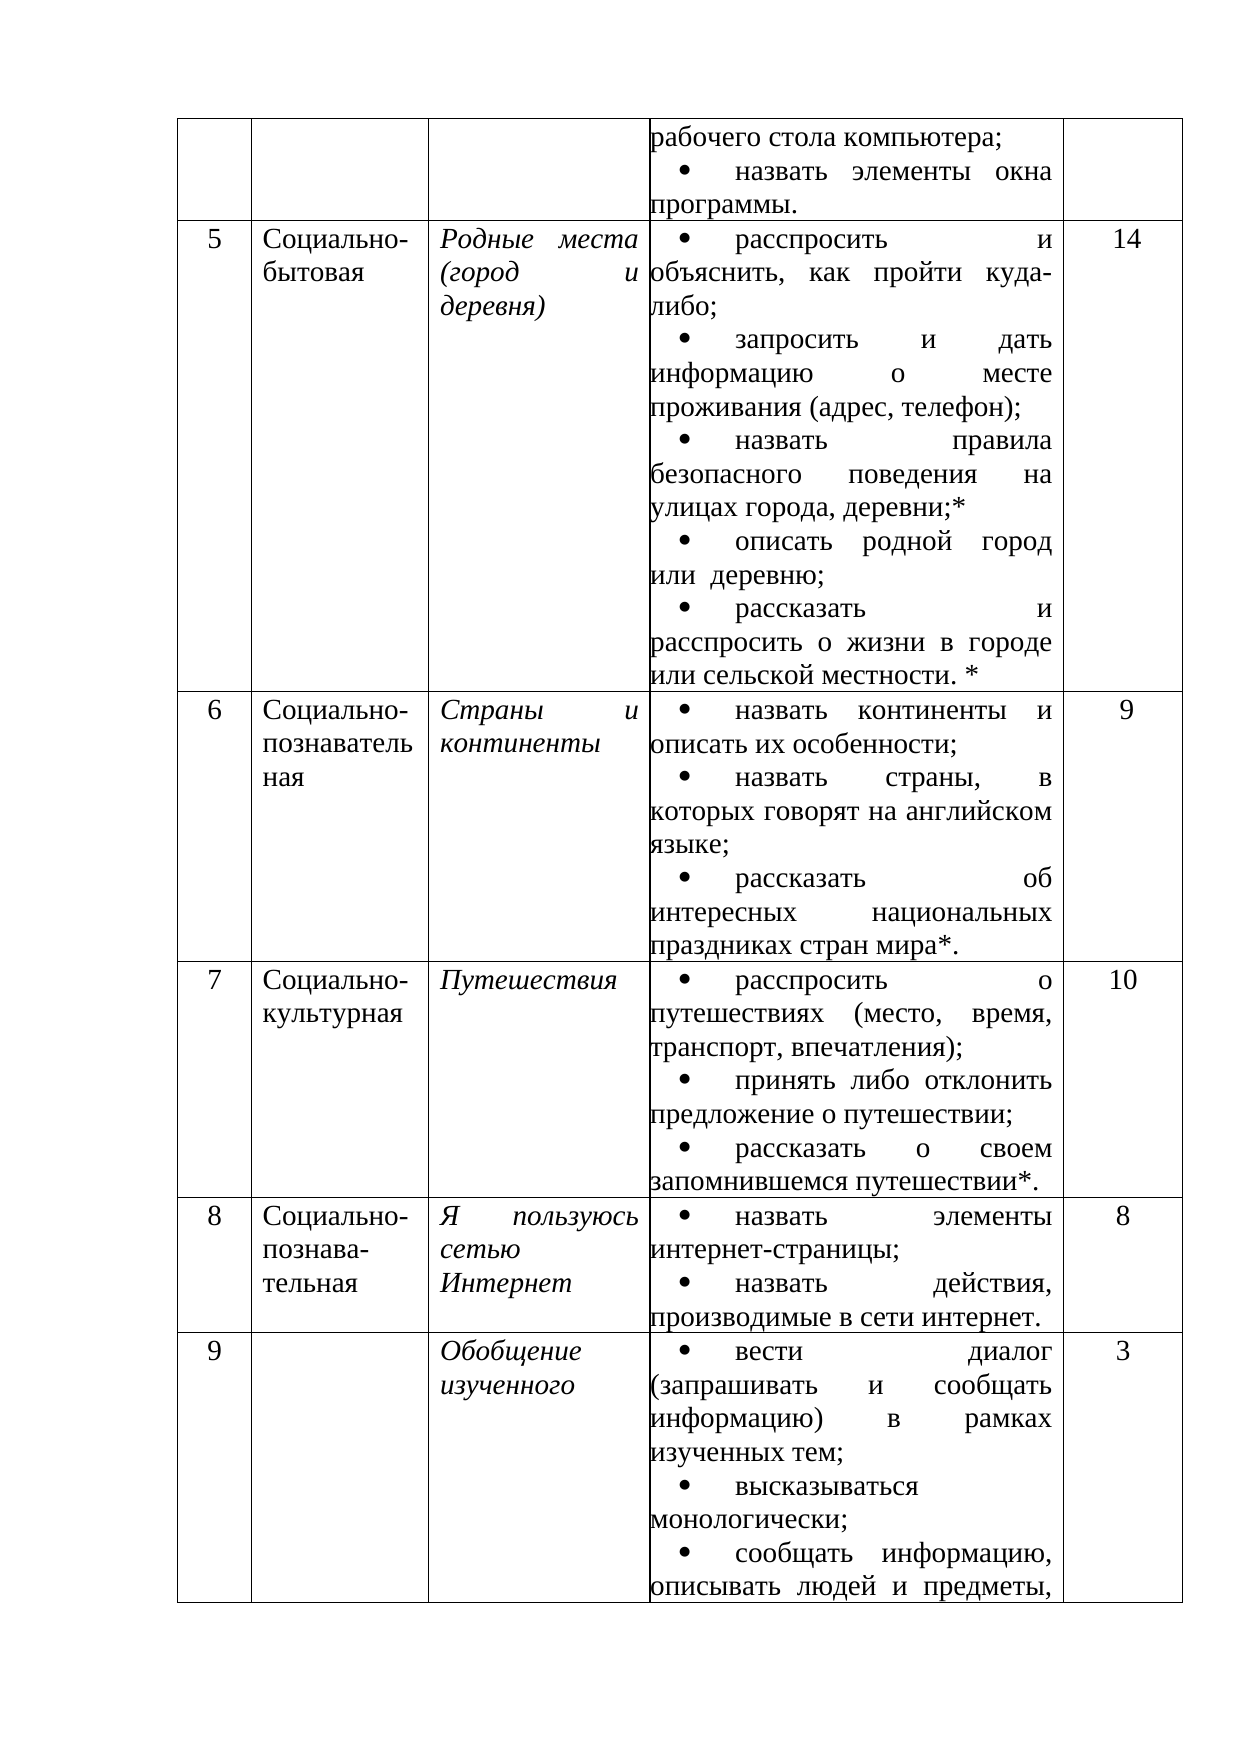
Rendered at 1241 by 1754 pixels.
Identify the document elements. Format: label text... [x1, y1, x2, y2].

table_cell 9 [178, 1333, 251, 1602]
table_cell 8 [178, 1198, 251, 1332]
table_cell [651, 1333, 1063, 1602]
table_cell 3 [1064, 1333, 1182, 1602]
table_cell Социально-культурная [252, 962, 428, 1197]
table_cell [429, 119, 649, 220]
table_cell Социально-познава-тельная [252, 1198, 428, 1332]
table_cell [651, 119, 1063, 220]
table_cell 6 [178, 692, 251, 961]
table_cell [252, 119, 428, 220]
table_cell Страны и континенты [429, 692, 649, 961]
table_cell Социально-бытовая [252, 221, 428, 691]
table_cell расспросить и объяснить, как пройти куда-либо; запросить и дать информацию о месте проживания (адрес, телефон); назвать правила безопасного поведения на улицах города, деревни;* описать родной город или деревню; рассказать и расспросить о жизни в городе или сельской местности. * [651, 221, 1063, 691]
table_cell назвать элементы интернет-страницы; назвать действия, производимые в сети интернет. [651, 1198, 1063, 1332]
table_cell назвать континенты и описать их особенности; назвать страны, в которых говорят на английском языке; рассказать об интересных национальных праздниках стран мира*. [651, 692, 1063, 961]
table_cell Путешествия [429, 962, 649, 1197]
table_cell 10 [1064, 962, 1182, 1197]
table_cell Социально-познавательная [252, 692, 428, 961]
table_cell 5 [178, 221, 251, 691]
table_cell 14 [1064, 221, 1182, 691]
table_cell 8 [1064, 1198, 1182, 1332]
table_cell 6 [1064, 119, 1182, 220]
table_cell 4 [178, 119, 251, 220]
table_cell Родные места (город и деревня) [429, 221, 649, 691]
table_cell Я пользуюсь сетью Интернет [429, 1198, 649, 1332]
table_cell расспросить о путешествиях (место, время, транспорт, впечатления); принять либо отклонить предложение о путешествии; рассказать о своем запомнившемся путешествии*. [651, 962, 1063, 1197]
table_cell 7 [178, 962, 251, 1197]
table_cell [252, 1333, 428, 1602]
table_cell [429, 1333, 649, 1602]
table_cell 9 [1064, 692, 1182, 961]
